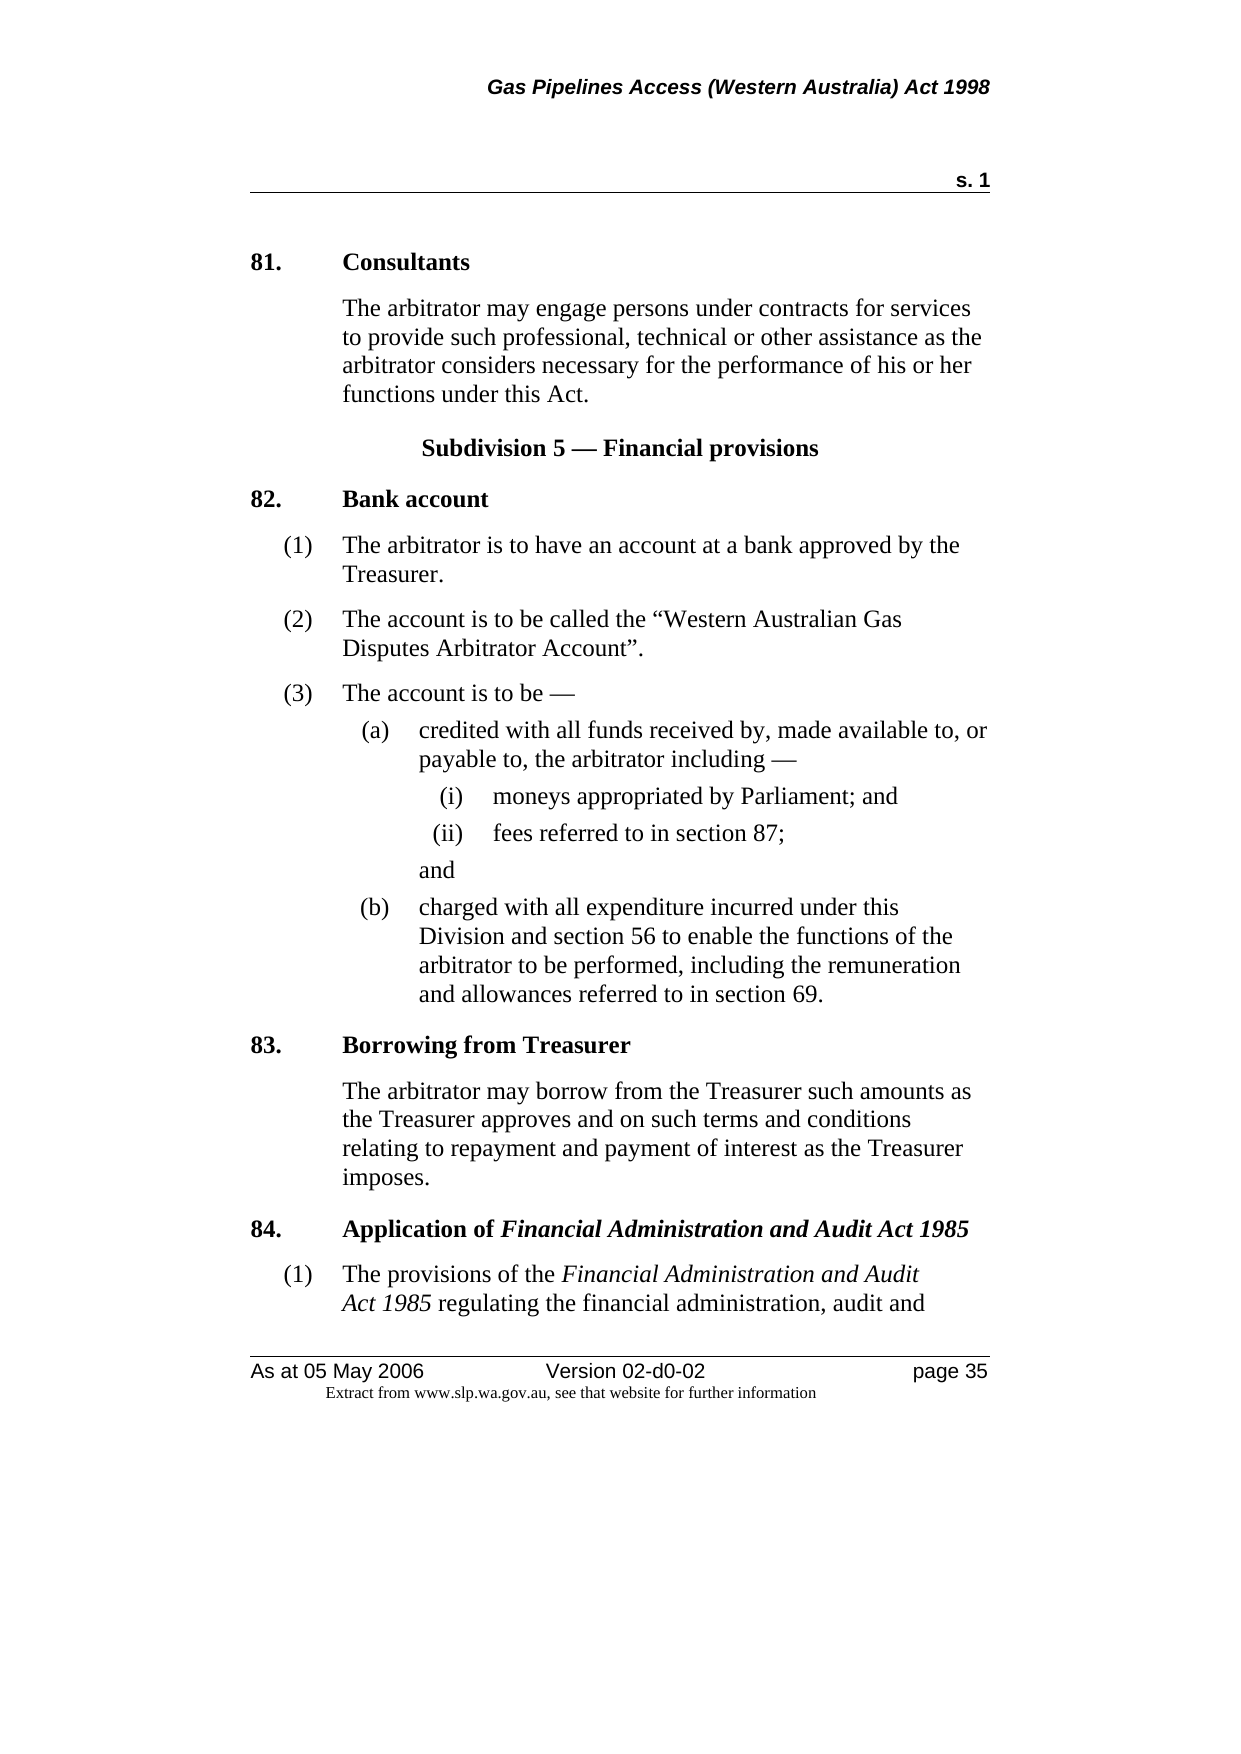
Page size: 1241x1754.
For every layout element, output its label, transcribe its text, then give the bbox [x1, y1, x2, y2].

text (2) The account is to be called the “Western Australian Gas Disputes Arbitrator Account”. [250, 604, 990, 662]
text (3) The account is to be — [250, 678, 990, 707]
subtitle Subdivision 5 — Financial provisions [250, 433, 990, 462]
text (1) The arbitrator is to have an account at a bank approved by the Treasurer. [250, 530, 990, 587]
text and [250, 855, 990, 884]
subtitle 84. Application of Financial Administration and Audit Act 1985 [250, 1214, 990, 1242]
subtitle 82. Bank account [250, 484, 990, 513]
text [250, 1259, 990, 1317]
text (b) charged with all expenditure incurred under this Division and section 56 to enable the functions of the arbitrator to be performed, including the remuneration and allowances referred to in section 69. [250, 892, 990, 1007]
subtitle 83. Borrowing from Treasurer [250, 1030, 990, 1059]
text The arbitrator may engage persons under contracts for services to provide such professional, technical or other assistance as the arbitrator considers necessary for the performance of his or her functions under this Act. [250, 293, 990, 408]
text (i) moneys appropriated by Parliament; and [250, 781, 990, 810]
text (a) credited with all funds received by, made available to, or payable to, the arbitrator including — [250, 715, 990, 773]
text The arbitrator may borrow from the Treasurer such amounts as the Treasurer approves and on such terms and conditions relating to repayment and payment of interest as the Treasurer imposes. [250, 1076, 990, 1191]
subtitle 81. Consultants [250, 247, 990, 276]
text (ii) fees referred to in section 87; [250, 818, 990, 847]
